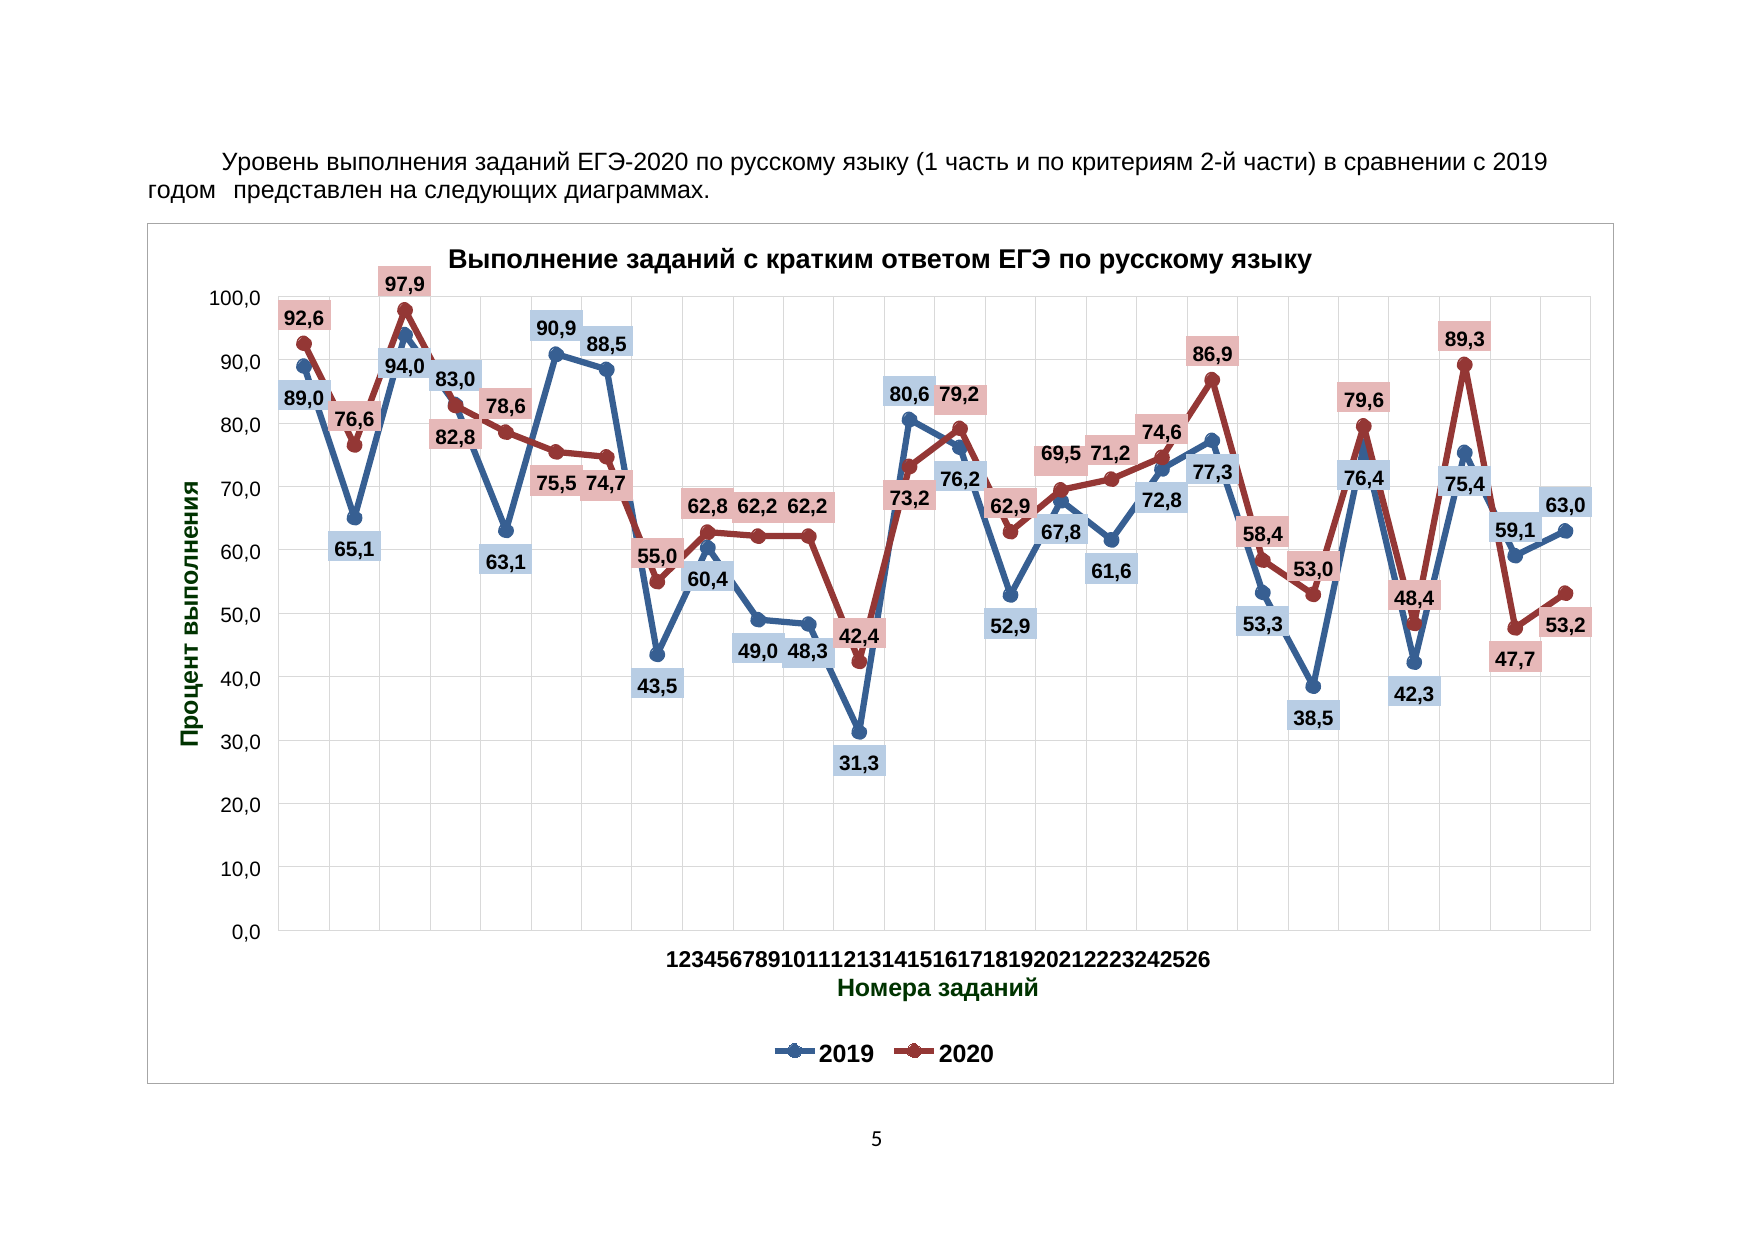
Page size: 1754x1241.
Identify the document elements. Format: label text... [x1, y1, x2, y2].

text Уровень выполнения заданий ЕГЭ-2020 по русскому языку (1 часть и по критериям 2-й части) в сравнении с 2019 годом представлен на следующих диаграммах. [148, 147, 1607, 204]
